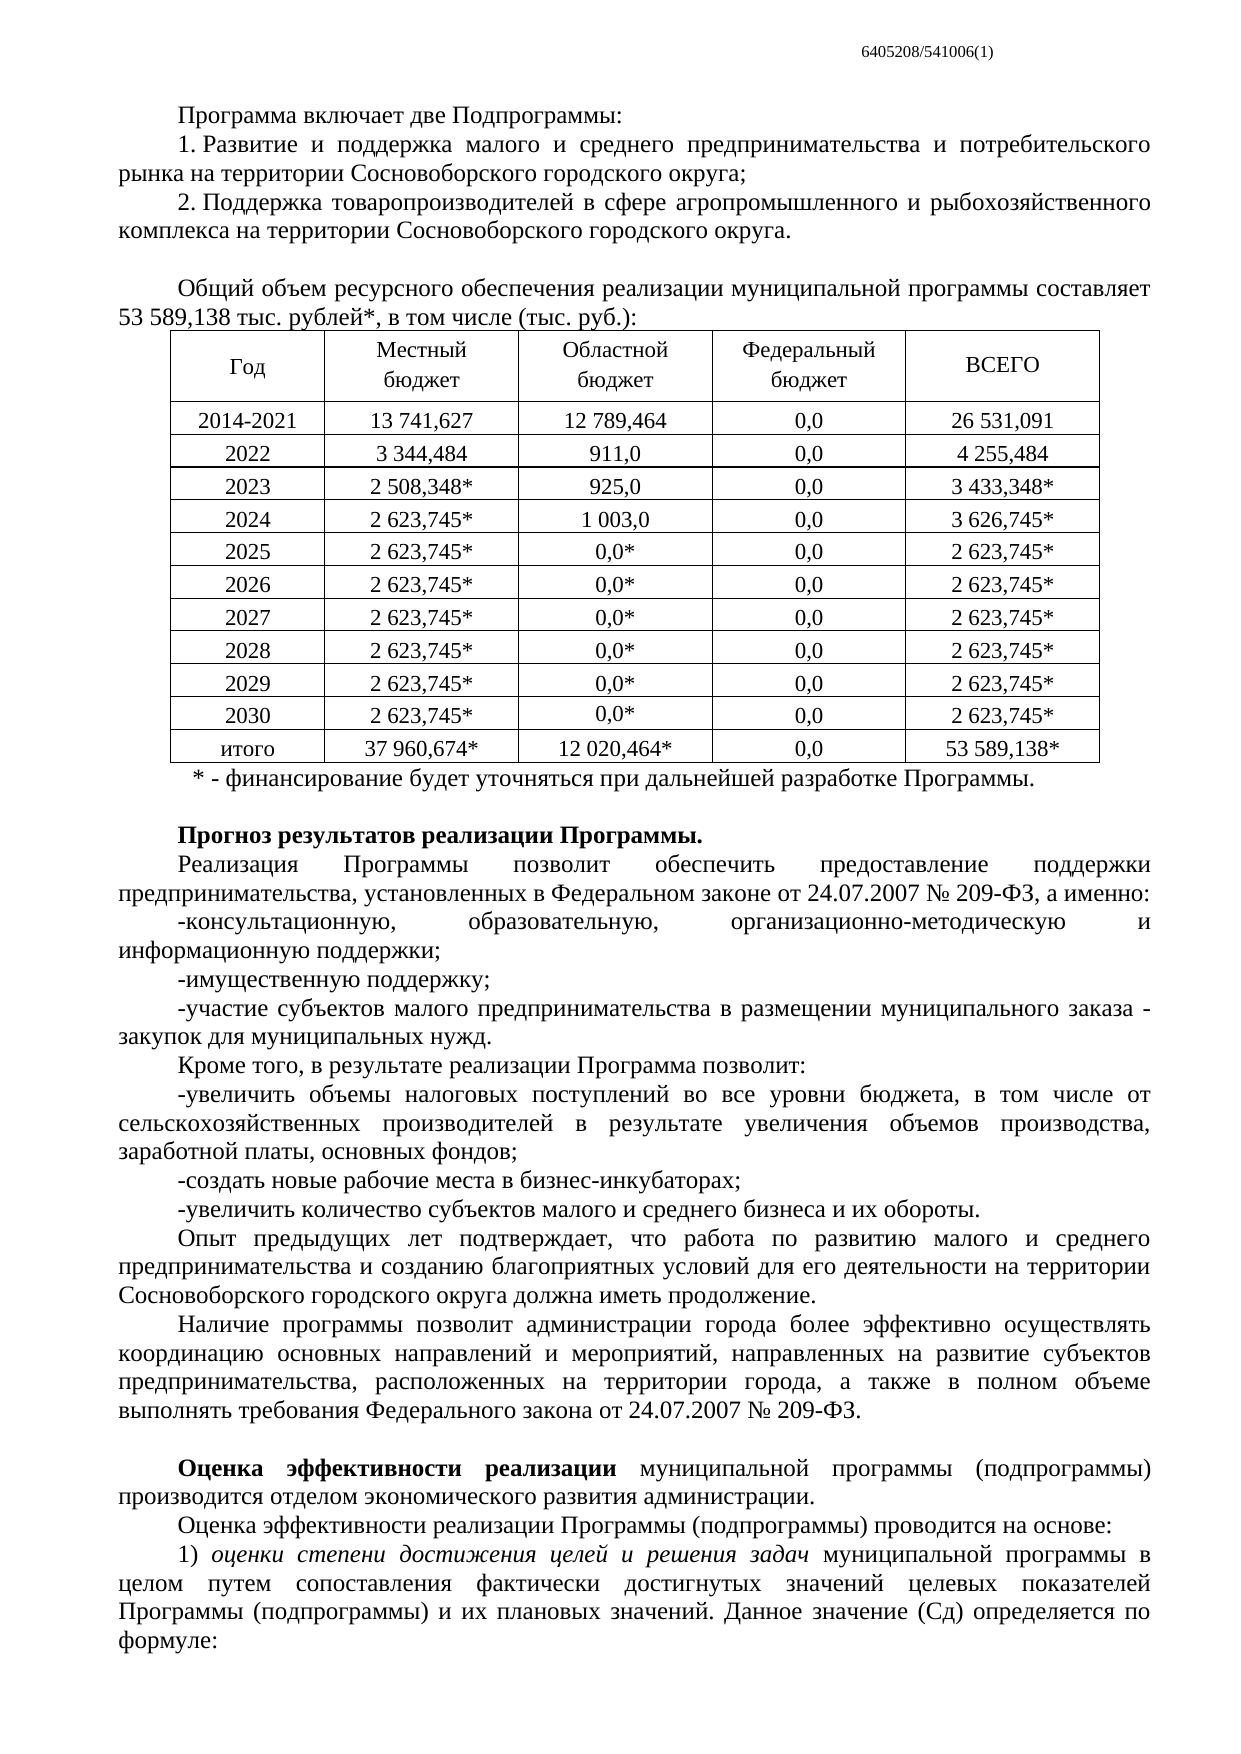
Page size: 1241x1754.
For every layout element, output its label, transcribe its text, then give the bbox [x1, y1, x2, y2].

text Прогноз результатов реализации Программы. [118, 820, 1152, 849]
table_header Год [171, 331, 324, 401]
text * - финансирование будет уточняться при дальнейшей разработке Программы. [118, 763, 1152, 791]
text -увеличить количество субъектов малого и среднего бизнеса и их обороты. [118, 1194, 1152, 1223]
text -создать новые рабочие места в бизнес-инкубаторах; [118, 1165, 1152, 1194]
table_cell 4 255,484 [906, 435, 1099, 466]
table_cell 2 623,745* [325, 599, 518, 630]
table_cell 925,0 [519, 468, 712, 499]
table_cell 1 003,0 [519, 500, 712, 532]
text -участие субъектов малого предпринимательства в размещении муниципального заказа - закупок для муниципальных нужд. [118, 993, 1152, 1050]
text Наличие программы позволит администрации города более эффективно осуществлять координацию основных направлений и мероприятий, направленных на развитие субъектов предпринимательства, расположенных на территории города, а также в полном объеме выполнять требования Федерального закона от 24.07.2007 № 209-ФЗ. [118, 1309, 1152, 1424]
text -увеличить объемы налоговых поступлений во все уровни бюджета, в том числе от сельскохозяйственных производителей в результате увеличения объемов производства, заработной платы, основных фондов; [118, 1079, 1152, 1165]
table_cell 2025 [171, 533, 324, 565]
text -имущественную поддержку; [118, 964, 1152, 993]
table_cell 2 623,745* [325, 697, 518, 729]
text 1. Развитие и поддержка малого и среднего предпринимательства и потребительского рынка на территории Сосновоборского городского округа; [118, 129, 1152, 187]
table_cell 0,0 [713, 697, 905, 729]
table_cell 2024 [171, 500, 324, 532]
table_cell 26 531,091 [906, 402, 1099, 433]
table_cell 0,0 [713, 468, 905, 499]
table_header ВСЕГО [906, 331, 1099, 401]
text Общий объем ресурсного обеспечения реализации муниципальной программы составляет 53 589,138 тыс. рублей*, в том числе (тыс. руб.): [118, 273, 1152, 330]
table_header Областной бюджет [519, 331, 712, 401]
table_cell 0,0 [713, 730, 905, 762]
table_cell 2 623,745* [325, 533, 518, 565]
table_cell 2029 [171, 664, 324, 696]
table_cell 2 623,745* [325, 566, 518, 598]
table_cell 0,0 [713, 500, 905, 532]
table_cell 2023 [171, 468, 324, 499]
table_cell 3 626,745* [906, 500, 1099, 532]
table_cell 2027 [171, 599, 324, 630]
table_cell 12 020,464* [519, 730, 712, 762]
table_cell 2 623,745* [906, 664, 1099, 696]
text Реализация Программы позволит обеспечить предоставление поддержки предпринимательства, установленных в Федеральном законе от 24.07.2007 № 209-ФЗ, а именно: [118, 849, 1152, 906]
table_cell 0,0* [519, 566, 712, 598]
table_cell 0,0* [519, 533, 712, 565]
table_cell 2 623,745* [325, 500, 518, 532]
table_cell 37 960,674* [325, 730, 518, 762]
table_cell 0,0 [713, 402, 905, 433]
table_cell 2 508,348* [325, 468, 518, 499]
table_cell 0,0* [519, 697, 712, 729]
table_cell 0,0 [713, 631, 905, 663]
table_cell 2014-2021 [171, 402, 324, 433]
table_cell 2 623,745* [906, 631, 1099, 663]
table_cell 0,0 [713, 664, 905, 696]
table_cell 2030 [171, 697, 324, 729]
table_cell 2 623,745* [906, 566, 1099, 598]
table_cell 2026 [171, 566, 324, 598]
table_cell 2 623,745* [325, 631, 518, 663]
table_cell итого [171, 730, 324, 762]
text 1) оценки степени достижения целей и решения задач муниципальной программы в целом путем сопоставления фактически достигнутых значений целевых показателей Программы (подпрограммы) и их плановых значений. Данное значение (Сд) определяется по формуле: [118, 1539, 1152, 1654]
text -консультационную, образовательную, организационно-методическую и информационную поддержки; [118, 906, 1152, 964]
table_cell 12 789,464 [519, 402, 712, 433]
table_cell 911,0 [519, 435, 712, 466]
table_cell 0,0* [519, 631, 712, 663]
table_cell 3 433,348* [906, 468, 1099, 499]
table_cell 0,0* [519, 599, 712, 630]
table_cell 53 589,138* [906, 730, 1099, 762]
text Оценка эффективности реализации муниципальной программы (подпрограммы) производится отделом экономического развития администрации. [118, 1453, 1152, 1510]
table_cell 2 623,745* [906, 599, 1099, 630]
table_cell 3 344,484 [325, 435, 518, 466]
table_cell 0,0 [713, 435, 905, 466]
table_cell 0,0* [519, 664, 712, 696]
table_cell 0,0 [713, 533, 905, 565]
table_header Федеральный бюджет [713, 331, 905, 401]
table_cell 2028 [171, 631, 324, 663]
table_cell 2 623,745* [906, 697, 1099, 729]
text 2. Поддержка товаропроизводителей в сфере агропромышленного и рыбохозяйственного комплекса на территории Сосновоборского городского округа. [118, 187, 1152, 244]
table_cell 2022 [171, 435, 324, 466]
text Программа включает две Подпрограммы: [118, 100, 1152, 129]
text Оценка эффективности реализации Программы (подпрограммы) проводится на основе: [118, 1510, 1152, 1539]
table_cell 0,0 [713, 599, 905, 630]
table_header Местный бюджет [325, 331, 518, 401]
table_cell 0,0 [713, 566, 905, 598]
table_cell 13 741,627 [325, 402, 518, 433]
text Кроме того, в результате реализации Программа позволит: [118, 1050, 1152, 1079]
table_cell 2 623,745* [906, 533, 1099, 565]
text Опыт предыдущих лет подтверждает, что работа по развитию малого и среднего предпринимательства и созданию благоприятных условий для его деятельности на территории Сосновоборского городского округа должна иметь продолжение. [118, 1223, 1152, 1309]
table_cell 2 623,745* [325, 664, 518, 696]
